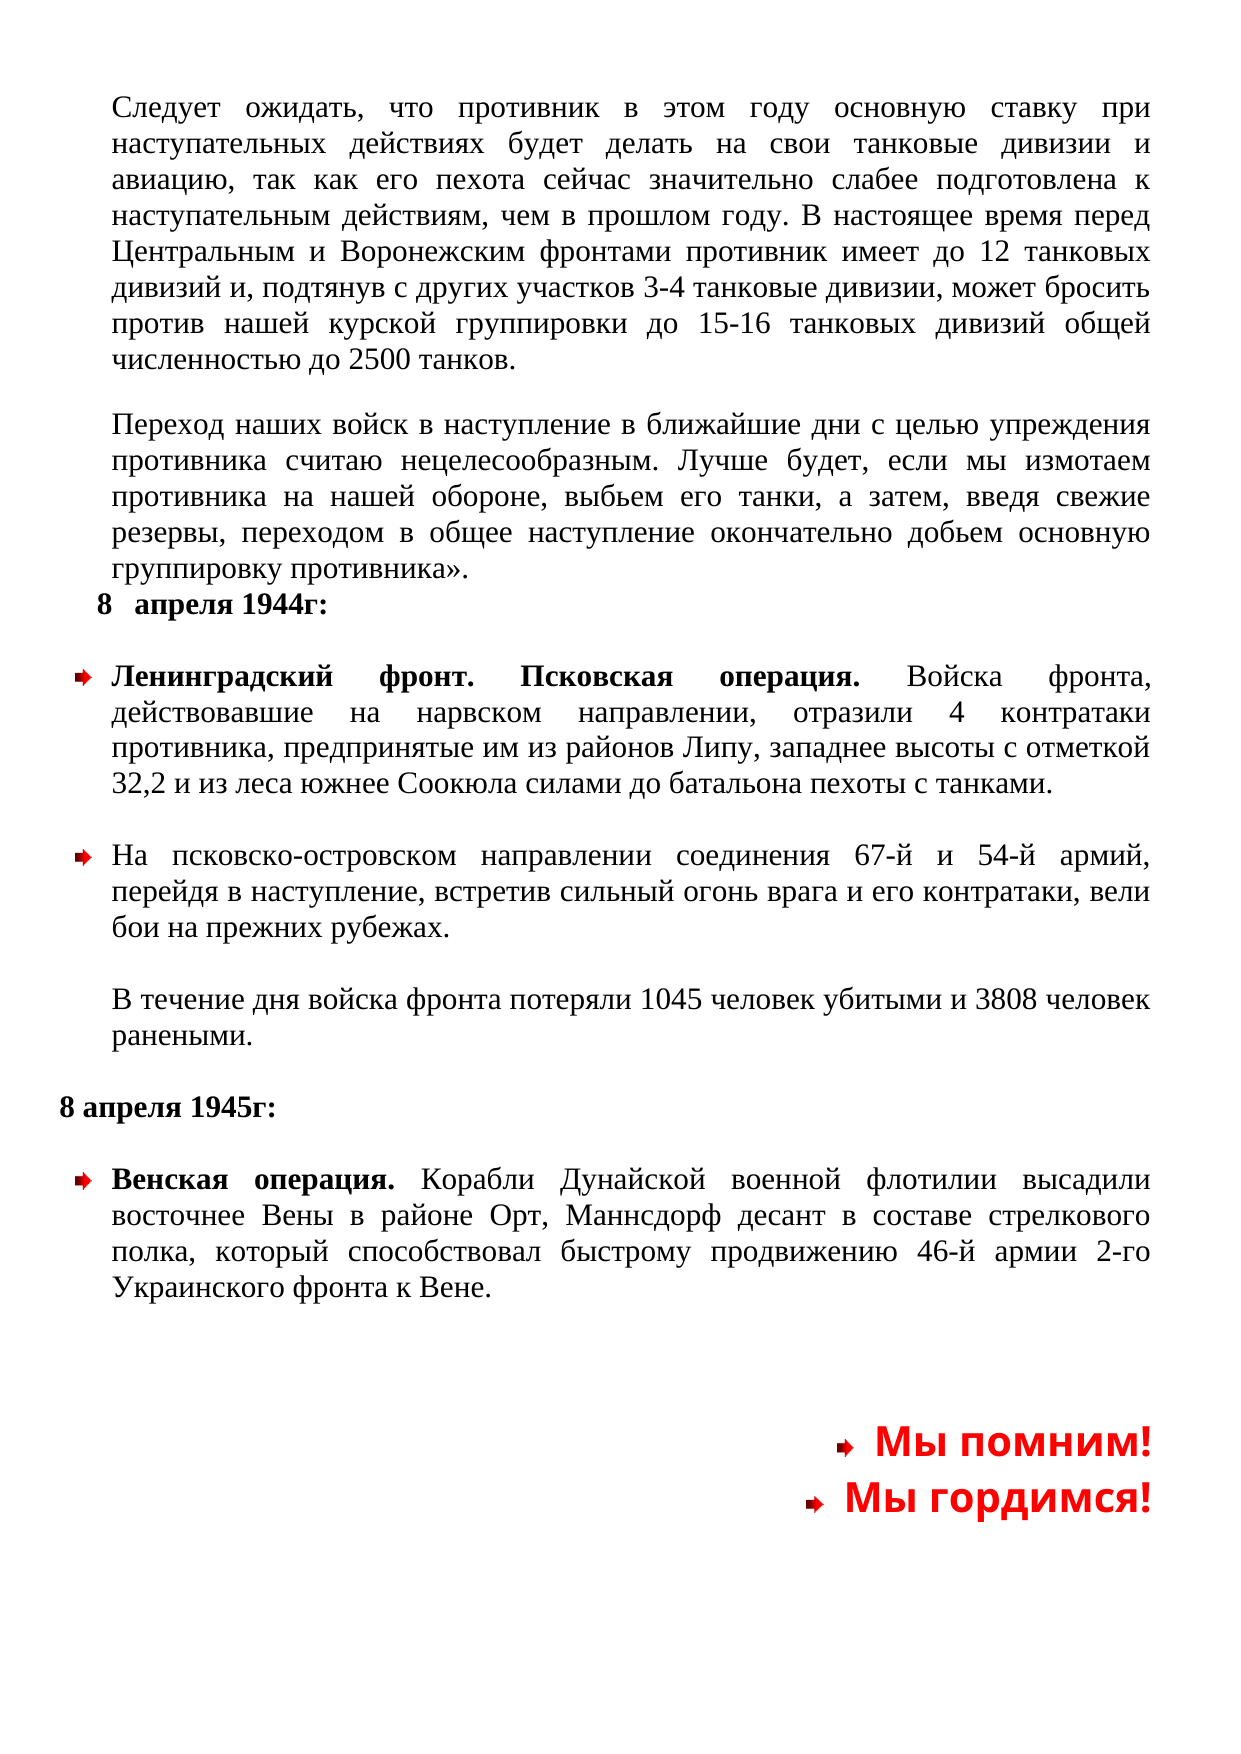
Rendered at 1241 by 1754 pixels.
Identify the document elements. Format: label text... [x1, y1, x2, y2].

picture [75, 669, 92, 686]
list Мы гордимся! [170, 1468, 1152, 1525]
list На псковско-островском направлении соединения 67-й и 54-й армий, перейдя в наступление, встретив сильный огонь врага и его контратаки, вели бои на прежних рубежах. [74, 837, 1152, 944]
text Переход наших войск в наступление в ближайшие дни с целью упреждения противника считаю нецелесообразным. Лучше будет, если мы измотаем противника на нашей обороне, выбьем его танки, а затем, введя свежие резервы, переходом в общее наступление окончательно добьем основную группировку противника». [111, 405, 1152, 585]
list Ленинградский фронт. Псковская операция. Войска фронта, действовавшие на нарвском направлении, отразили 4 контратаки противника, предпринятые им из районов Липу, западнее высоты с отметкой 32,2 и из леса южнее Соокюла силами до батальона пехоты с танками. [74, 657, 1152, 801]
picture [806, 1496, 824, 1513]
text В течение дня войска фронта потеряли 1045 человек убитыми и 3808 человек ранеными. [111, 980, 1152, 1052]
picture [837, 1439, 854, 1457]
text Следует ожидать, что противник в этом году основную ставку при наступательных действиях будет делать на свои танковые дивизии и авиацию, так как его пехота сейчас значительно слабее подготовлена к наступательным действиям, чем в прошлом году. В настоящее время перед Центральным и Воронежским фронтами противник имеет до 12 танковых дивизий и, подтянув с других участков 3-4 танковые дивизии, может бросить против нашей курской группировки до 15-16 танковых дивизий общей численностью до 2500 танков. [111, 89, 1152, 376]
list апреля 1944г: [97, 585, 1152, 621]
picture [75, 849, 92, 866]
list Мы помним! [170, 1412, 1152, 1468]
picture [75, 1172, 92, 1190]
text 8 апреля 1945г: [59, 1088, 1152, 1124]
list Венская операция. Корабли Дунайской военной флотилии высадили восточнее Вены в районе Орт, Маннсдорф десант в составе стрелкового полка, который способствовал быстрому продвижению 46-й армии 2-го Украинского фронта к Вене. [74, 1160, 1152, 1304]
